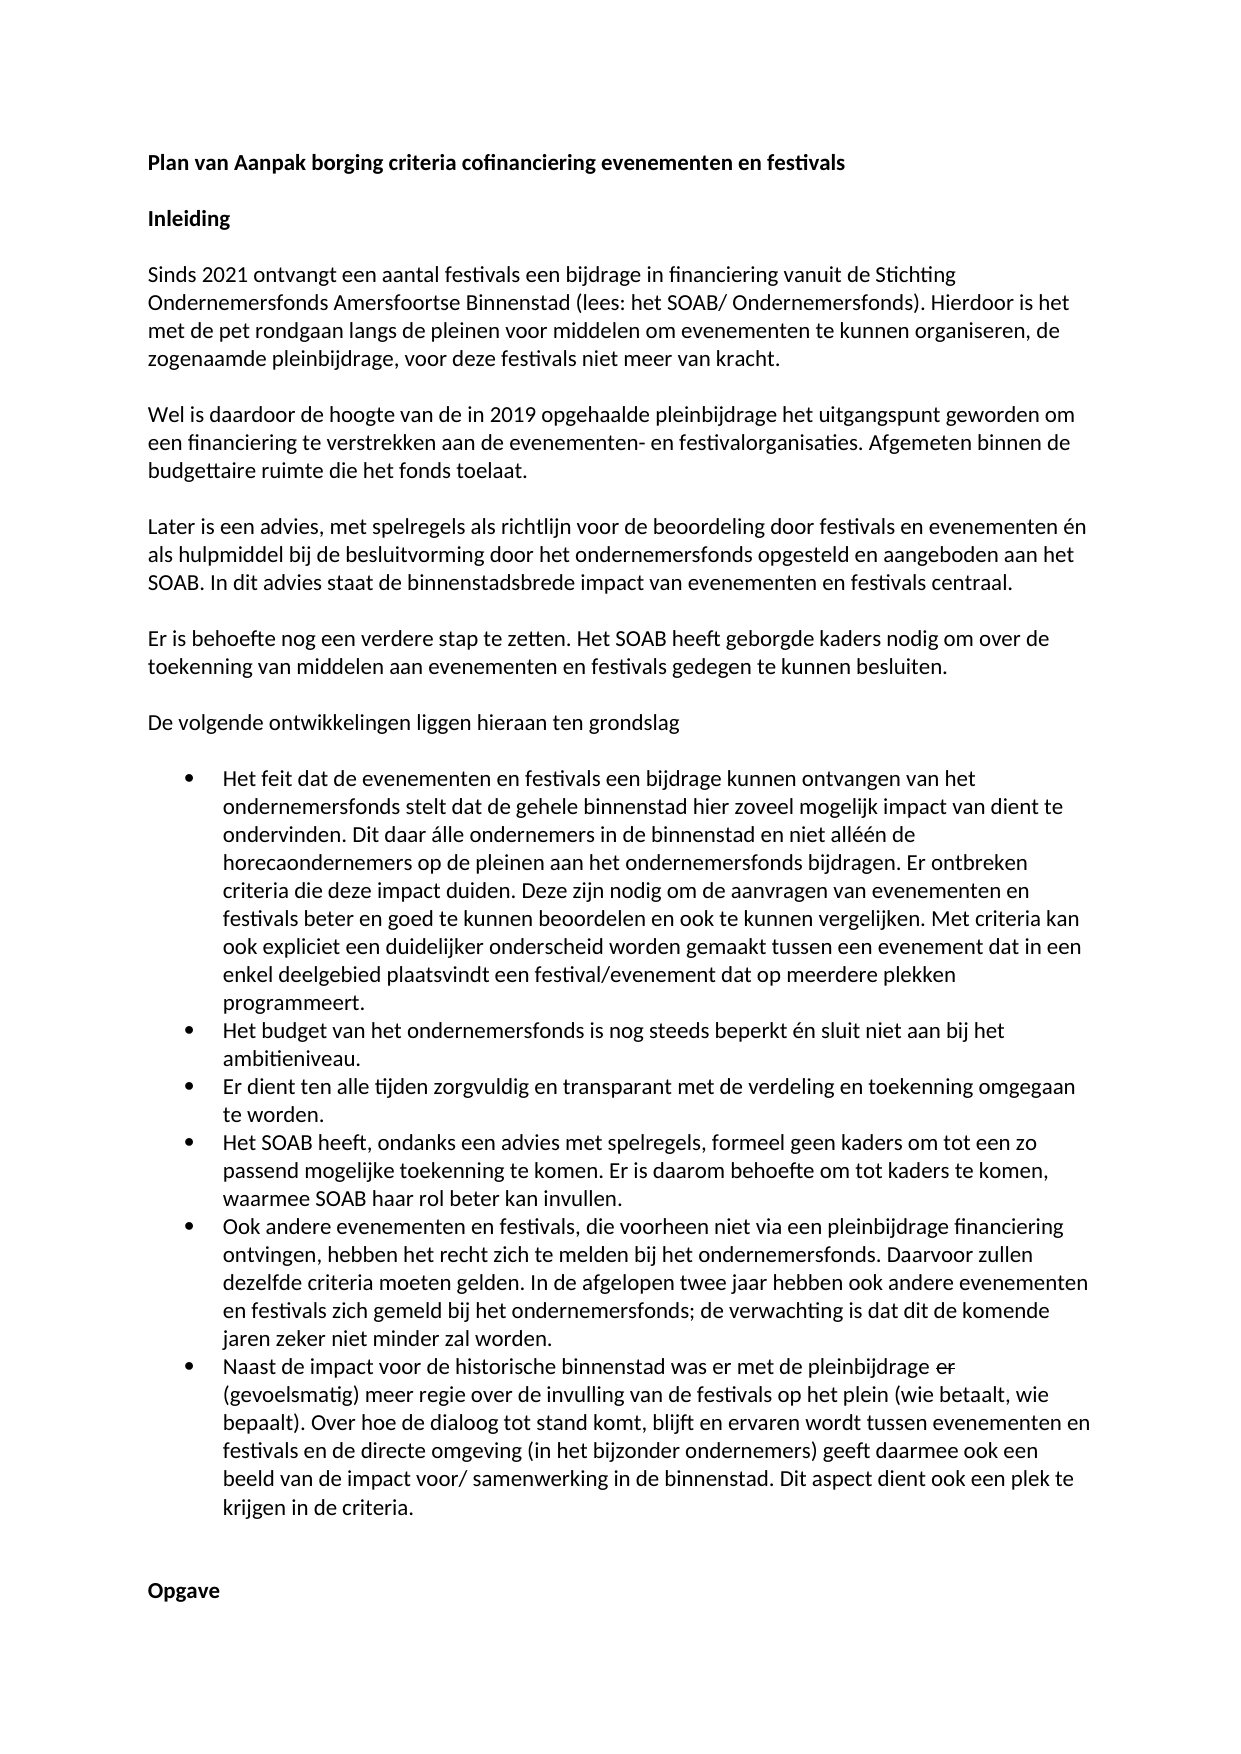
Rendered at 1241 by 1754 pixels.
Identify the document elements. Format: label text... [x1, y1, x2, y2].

list Naast de impact voor de historische binnenstad was er met de pleinbijdrage er (gevoelsmatig) meer regie over de invulling van de festivals op het plein (wie betaalt, wie bepaalt). Over hoe de dialoog tot stand komt, blijft en ervaren wordt tussen evenementen en festivals en de directe omgeving (in het bijzonder ondernemers) geeft daarmee ook een beeld van de impact voor/ samenwerking in de binnenstad. Dit aspect dient ook een plek te krijgen in de criteria. [185, 1352, 1093, 1521]
text De volgende ontwikkelingen liggen hieraan ten grondslag [148, 708, 1093, 736]
list Het budget van het ondernemersfonds is nog steeds beperkt én sluit niet aan bij het ambitieniveau. [185, 1016, 1093, 1072]
list Het SOAB heeft, ondanks een advies met spelregels, formeel geen kaders om tot een zo passend mogelijke toekenning te komen. Er is daarom behoefte om tot kaders te komen, waarmee SOAB haar rol beter kan invullen. [185, 1128, 1093, 1212]
text Opgave [148, 1577, 1093, 1605]
text Wel is daardoor de hoogte van de in 2019 opgehaalde pleinbijdrage het uitgangspunt geworden om een financiering te verstrekken aan de evenementen- en festivalorganisaties. Afgemeten binnen de budgettaire ruimte die het fonds toelaat. [148, 400, 1093, 484]
list Ook andere evenementen en festivals, die voorheen niet via een pleinbijdrage financiering ontvingen, hebben het recht zich te melden bij het ondernemersfonds. Daarvoor zullen dezelfde criteria moeten gelden. In de afgelopen twee jaar hebben ook andere evenementen en festivals zich gemeld bij het ondernemersfonds; de verwachting is dat dit de komende jaren zeker niet minder zal worden. [185, 1212, 1093, 1352]
text Er is behoefte nog een verdere stap te zetten. Het SOAB heeft geborgde kaders nodig om over de toekenning van middelen aan evenementen en festivals gedegen te kunnen besluiten. [148, 624, 1093, 680]
text Later is een advies, met spelregels als richtlijn voor de beoordeling door festivals en evenementen én als hulpmiddel bij de besluitvorming door het ondernemersfonds opgesteld en aangeboden aan het SOAB. In dit advies staat de binnenstadsbrede impact van evenementen en festivals centraal. [148, 512, 1093, 596]
text Inleiding [148, 204, 1093, 232]
list Er dient ten alle tijden zorgvuldig en transparant met de verdeling en toekenning omgegaan te worden. [185, 1072, 1093, 1128]
text Plan van Aanpak borging criteria cofinanciering evenementen en festivals [148, 148, 1093, 176]
text Sinds 2021 ontvangt een aantal festivals een bijdrage in financiering vanuit de Stichting Ondernemersfonds Amersfoortse Binnenstad (lees: het SOAB/ Ondernemersfonds). Hierdoor is het met de pet rondgaan langs de pleinen voor middelen om evenementen te kunnen organiseren, de zogenaamde pleinbijdrage, voor deze festivals niet meer van kracht. [148, 260, 1093, 372]
list Het feit dat de evenementen en festivals een bijdrage kunnen ontvangen van het ondernemersfonds stelt dat de gehele binnenstad hier zoveel mogelijk impact van dient te ondervinden. Dit daar álle ondernemers in de binnenstad en niet alléén de horecaondernemers op de pleinen aan het ondernemersfonds bijdragen. Er ontbreken criteria die deze impact duiden. Deze zijn nodig om de aanvragen van evenementen en festivals beter en goed te kunnen beoordelen en ook te kunnen vergelijken. Met criteria kan ook expliciet een duidelijker onderscheid worden gemaakt tussen een evenement dat in een enkel deelgebied plaatsvindt een festival/evenement dat op meerdere plekken programmeert. [185, 764, 1093, 1016]
